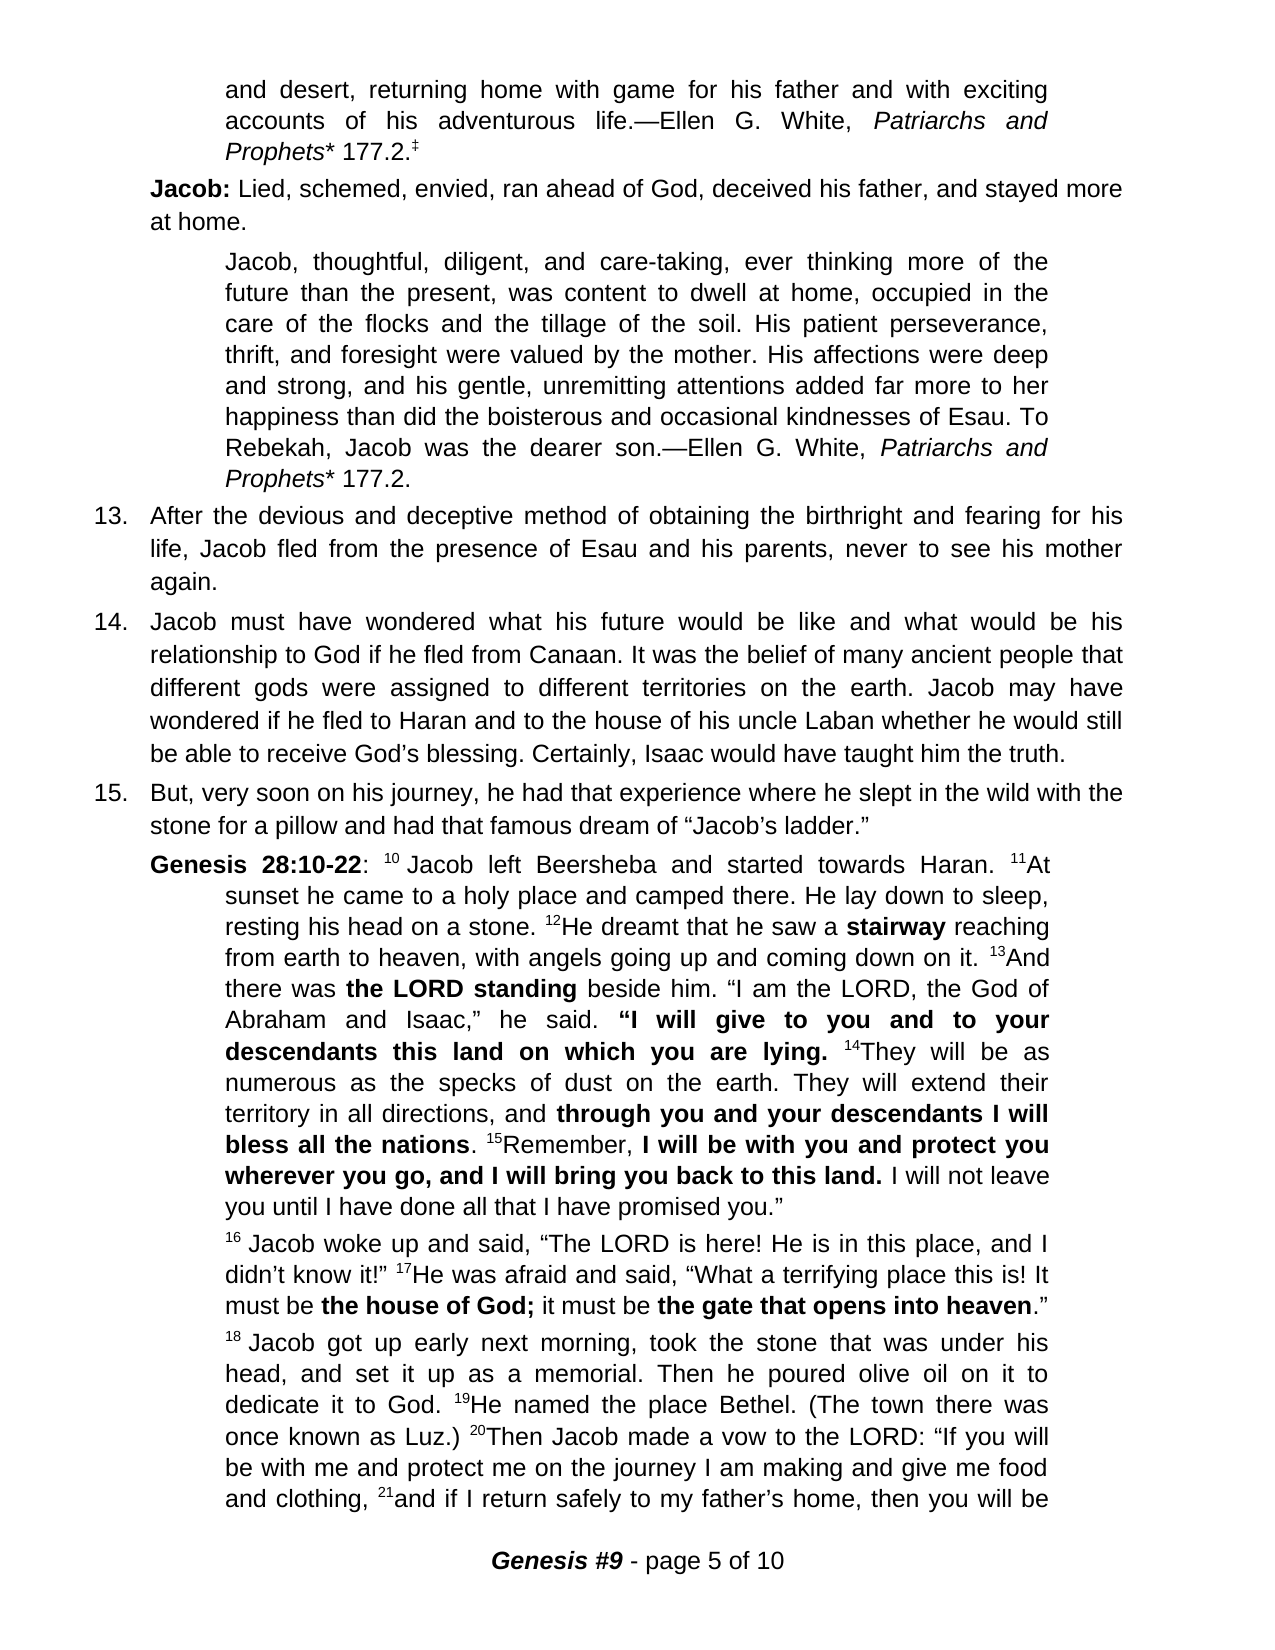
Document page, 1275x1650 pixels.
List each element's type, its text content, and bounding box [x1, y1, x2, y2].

list After the devious and deceptive method of obtaining the birthright and fearing for his life, Jacob fled from the presence of Esau and his parents, never to see his mother again. [94, 501, 1125, 596]
text Jacob: Lied, schemed, envied, ran ahead of God, deceived his father, and stayed more at home. [150, 174, 1125, 236]
list But, very soon on his journey, he had that experience where he slept in the wild with the stone for a pillow and had that famous dream of “Jacob’s ladder.” [94, 778, 1125, 840]
list Genesis 28:10-22: 10 Jacob left Beersheba and started towards Haran. 11At sunset he came to a holy place and camped there. He lay down to sleep, resting his head on a stone. 12He dreamt that he saw a stairway reaching from earth to heaven, with angels going up and coming down on it. 13And there was the LORD standing beside him. “I am the LORD, the God of Abraham and Isaac,” he said. “I will give to you and to your descendants this land on which you are lying. 14They will be as numerous as the specks of dust on the earth. They will extend their territory in all directions, and through you and your descendants I will bless all the nations. 15Remember, I will be with you and protect you wherever you go, and I will bring you back to this land. I will not leave you until I have done all that I have promised you.” [150, 850, 1050, 1220]
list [225, 75, 1050, 166]
list Jacob must have wondered what his future would be like and what would be his relationship to God if he fled from Canaan. It was the belief of many ancient people that different gods were assigned to different territories on the earth. Jacob may have wondered if he fled to Haran and to the house of his uncle Laban whether he would still be able to receive God’s blessing. Certainly, Isaac would have taught him the truth. [94, 607, 1125, 767]
list Jacob, thoughtful, diligent, and care-taking, ever thinking more of the future than the present, was content to dwell at home, occupied in the care of the flocks and the tillage of the soil. His patient perseverance, thrift, and foresight were valued by the mother. His affections were deep and strong, and his gentle, unremitting attentions added far more to her happiness than did the boisterous and occasional kindnesses of Esau. To Rebekah, Jacob was the dearer son.―Ellen G. White, Patriarchs and Prophets* 177.2. [225, 247, 1050, 493]
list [225, 1328, 1050, 1512]
list 16 Jacob woke up and said, “The LORD is here! He is in this place, and I didn’t know it!” 17He was afraid and said, “What a terrifying place this is! It must be the house of God; it must be the gate that opens into heaven.” [225, 1229, 1050, 1320]
